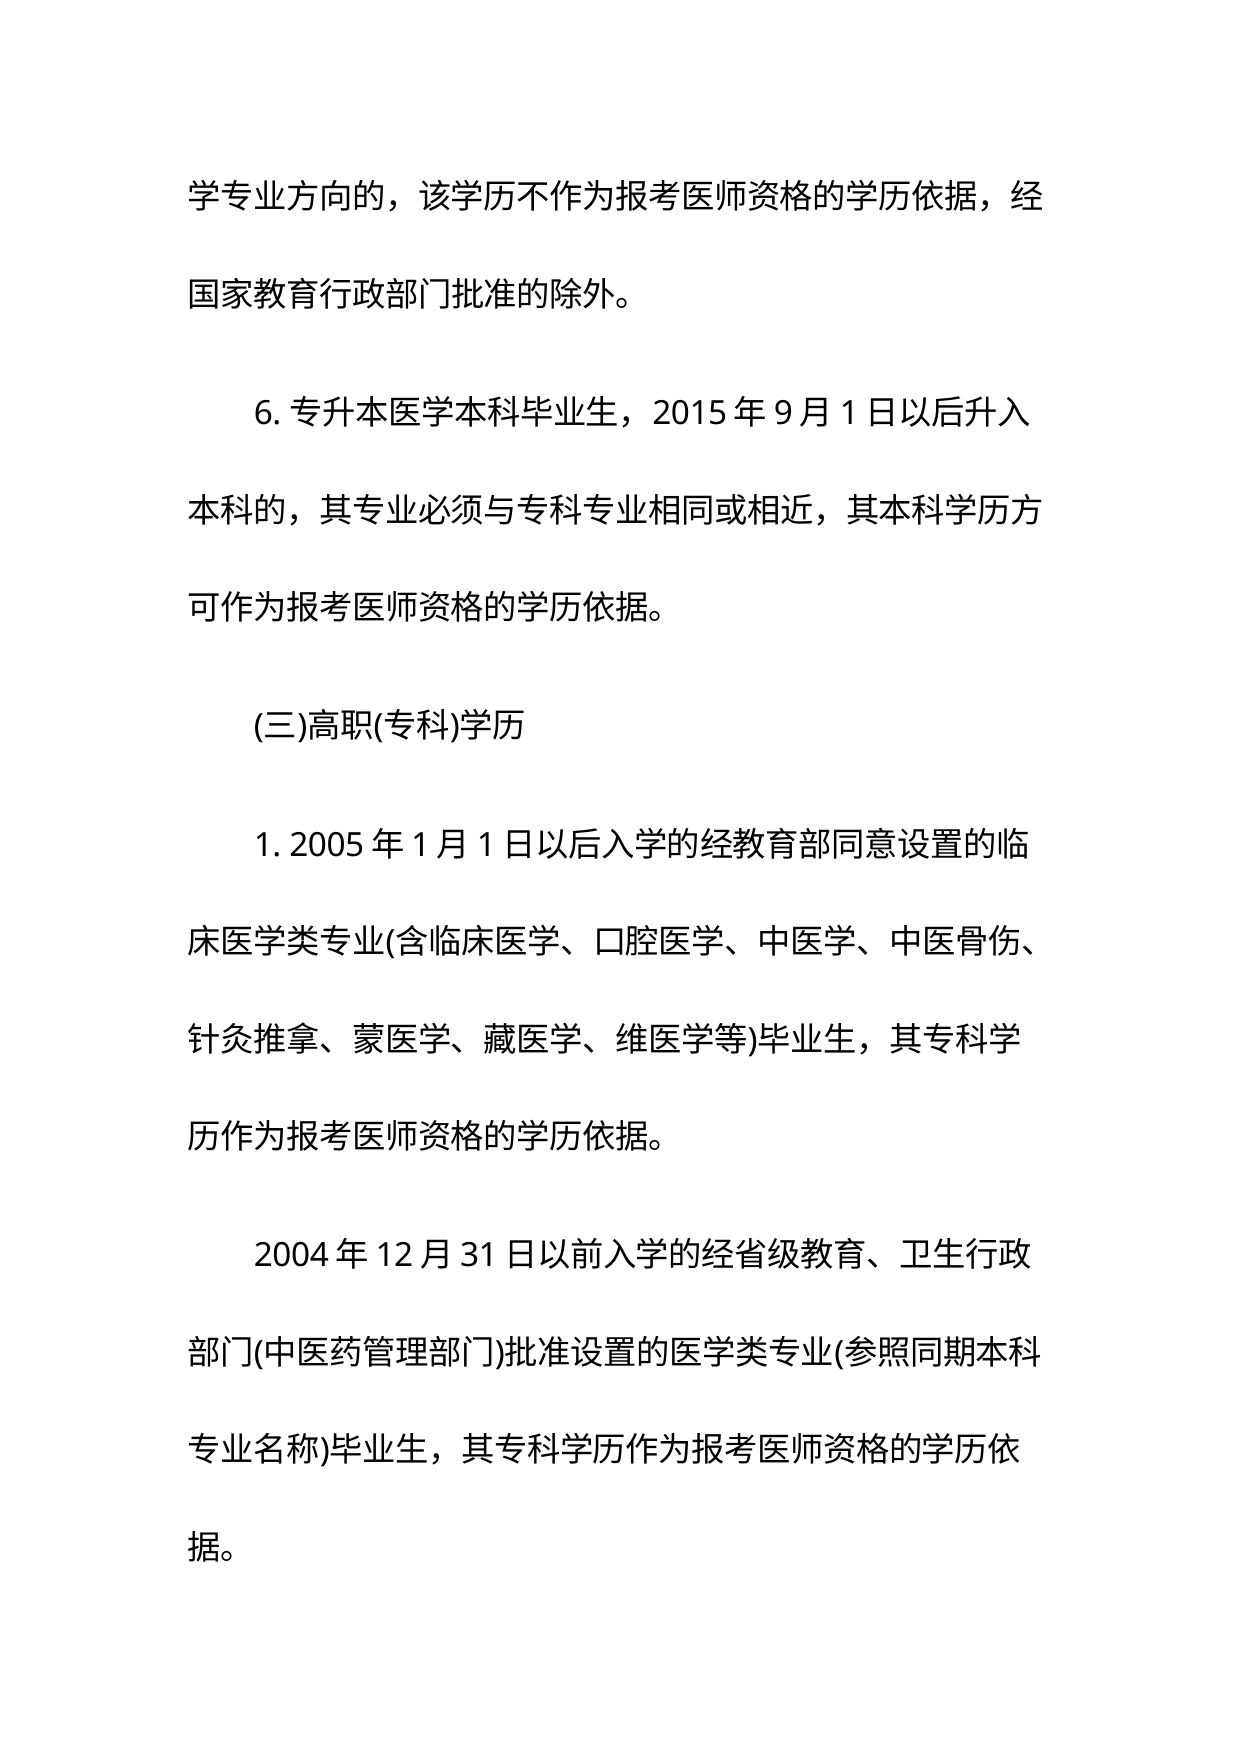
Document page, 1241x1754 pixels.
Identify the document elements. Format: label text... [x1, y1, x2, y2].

text (三)高职(专科)学历 [187, 691, 1053, 756]
text 2004年12月31日以前入学的经省级教育、卫生行政部门(中医药管理部门)批准设置的医学类专业(参照同期本科专业名称)毕业生，其专科学历作为报考医师资格的学历依据。 [187, 1220, 1053, 1577]
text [187, 162, 1053, 324]
text 1. 2005年1月1日以后入学的经教育部同意设置的临床医学类专业(含临床医学、口腔医学、中医学、中医骨伤、针灸推拿、蒙医学、藏医学、维医学等)毕业生，其专科学历作为报考医师资格的学历依据。 [187, 809, 1053, 1167]
text 6. 专升本医学本科毕业生，2015年9月1日以后升入本科的，其专业必须与专科专业相同或相近，其本科学历方可作为报考医师资格的学历依据。 [187, 378, 1053, 638]
